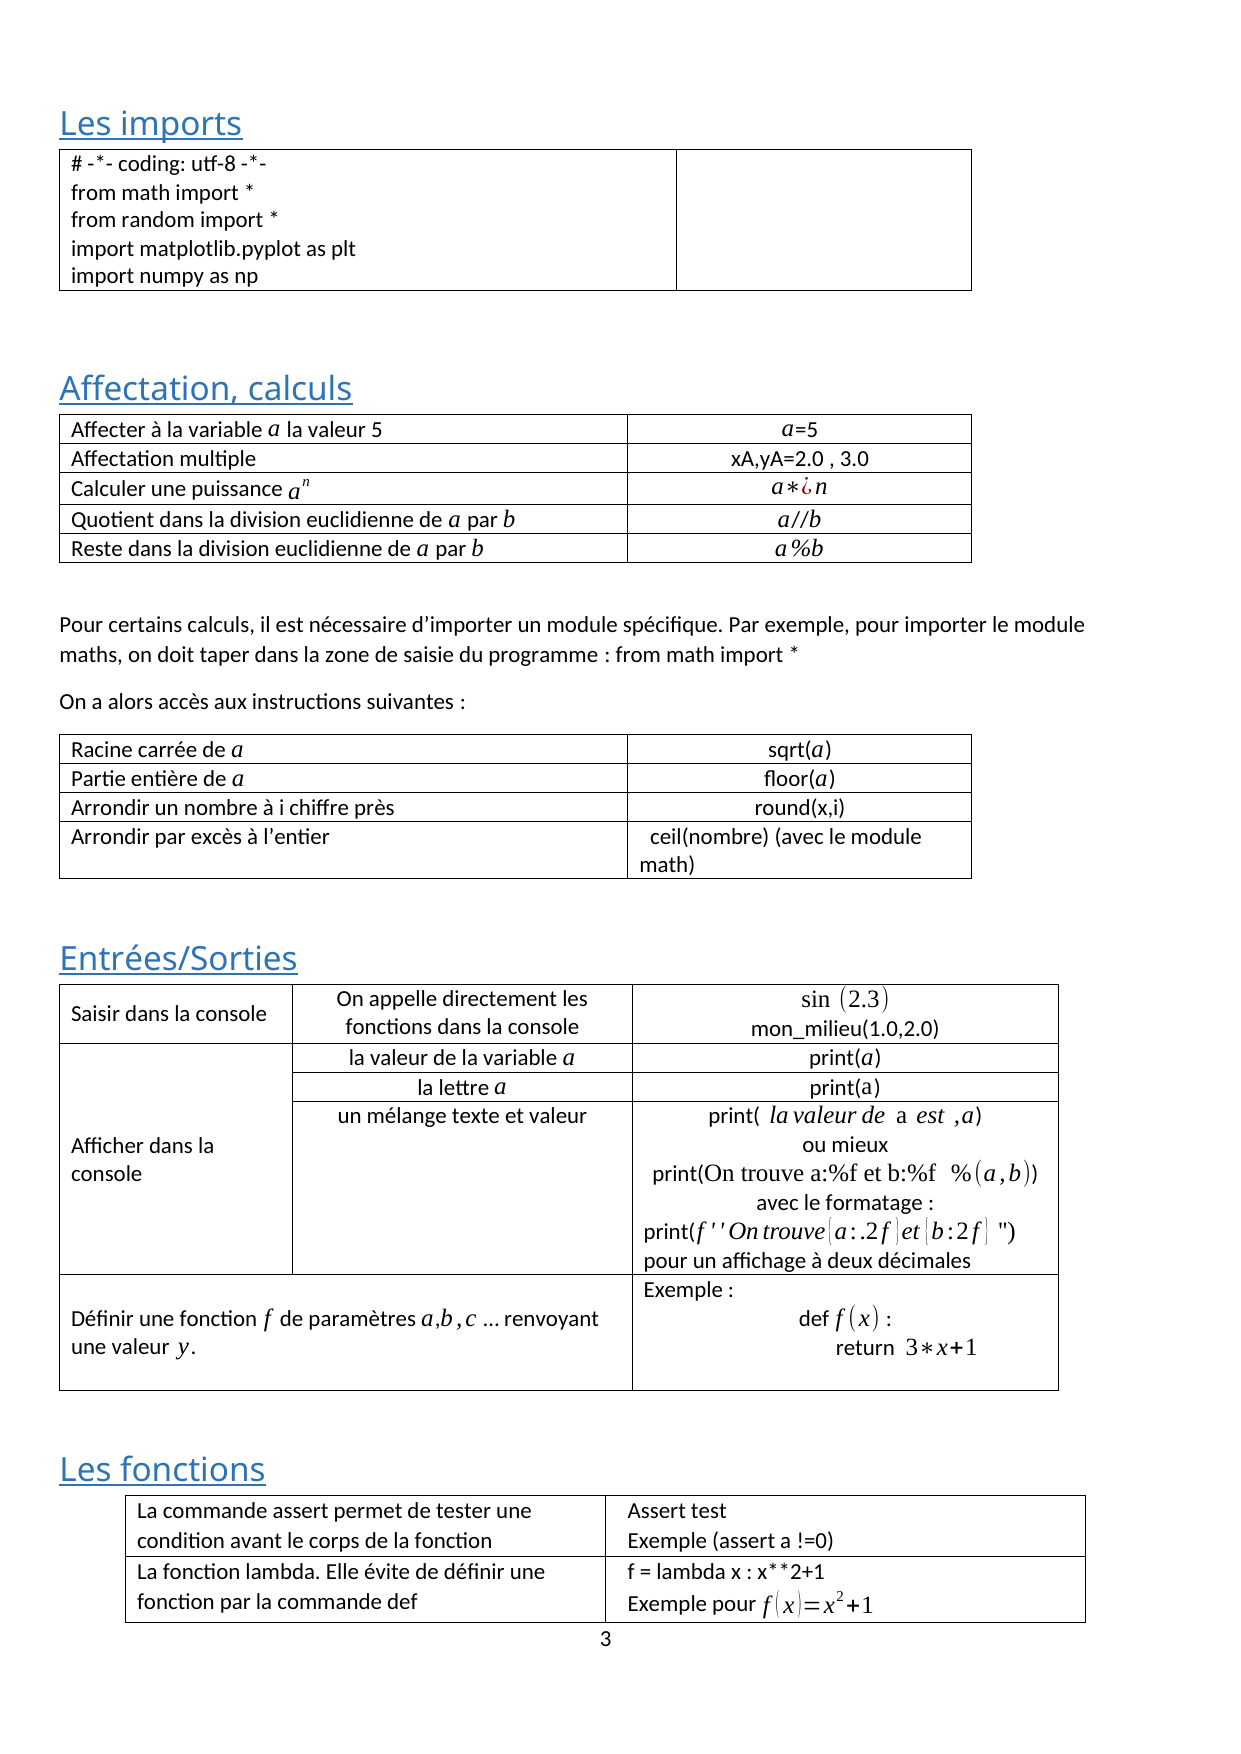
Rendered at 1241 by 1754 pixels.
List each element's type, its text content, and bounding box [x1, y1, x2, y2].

table_cell Reste dans la division euclidienne de par [60, 534, 627, 562]
table_header Assert test Exemple (assert a !=0) [606, 1496, 1085, 1556]
table_cell Arrondir par excès à l’entier [60, 822, 627, 878]
table_cell // [628, 505, 971, 533]
table_cell Affectation multiple [60, 444, 627, 472]
table_header Saisir dans la console [60, 985, 292, 1042]
table_cell Définir une fonction de paramètres , … renvoyant une valeur . [60, 1275, 632, 1389]
table_cell round(x,i) [628, 793, 971, 821]
table_header =5 [628, 415, 971, 443]
table_header mon_milieu(1.0,2.0) [633, 985, 1058, 1042]
table_cell print() ou mieux print() avec le formatage : print( pour un affichage à deux décimales [633, 1102, 1058, 1274]
table_cell Quotient dans la division euclidienne de par [60, 505, 627, 533]
subtitle Affectation, calculs [59, 365, 1152, 410]
table_header sqrt() [628, 735, 971, 763]
table_cell xA,yA=2.0 , 3.0 [628, 444, 971, 472]
table_cell la lettre [293, 1073, 632, 1101]
table_cell la valeur de la variable [293, 1044, 632, 1072]
table_cell ceil(nombre) (avec le module math) [628, 822, 971, 878]
table_cell [628, 473, 971, 504]
table_header On appelle directement les fonctions dans la console [293, 985, 632, 1042]
table_header Racine carrée de [60, 735, 627, 763]
table_cell Calculer une puissance [60, 473, 627, 504]
table_cell f = lambda x : x**2+1 Exemple pour [606, 1557, 1085, 1622]
table_header # -*- coding: utf-8 -*- from math import * from random import * import matplotlib.pyplot as plt import numpy as np [60, 150, 676, 290]
subtitle Entrées/Sorties [59, 934, 1152, 980]
table_cell floor() [628, 764, 971, 792]
table_cell print() [633, 1044, 1058, 1072]
table_cell [628, 534, 971, 562]
table_cell Arrondir un nombre à i chiffre près [60, 793, 627, 821]
text Pour certains calculs, il est nécessaire d’importer un module spécifique. Par exemple, pour importer le module maths, on doit taper dans la zone de saisie du programme : from math import * [59, 610, 1152, 668]
table_cell print() [633, 1073, 1058, 1101]
table_header [677, 150, 971, 290]
table_cell La fonction lambda. Elle évite de définir une fonction par la commande def [126, 1557, 605, 1622]
table_cell Exemple : def : return [633, 1275, 1058, 1389]
table_header Affecter à la variable la valeur 5 [60, 415, 627, 443]
table_cell un mélange texte et valeur [293, 1102, 632, 1274]
table_cell Partie entière de [60, 764, 627, 792]
subtitle Les imports [59, 99, 1152, 145]
subtitle Les fonctions [59, 1446, 1152, 1491]
text On a alors accès aux instructions suivantes : [59, 687, 1152, 715]
table_cell Afficher dans la console [60, 1044, 292, 1274]
table_header La commande assert permet de tester une condition avant le corps de la fonction [126, 1496, 605, 1556]
